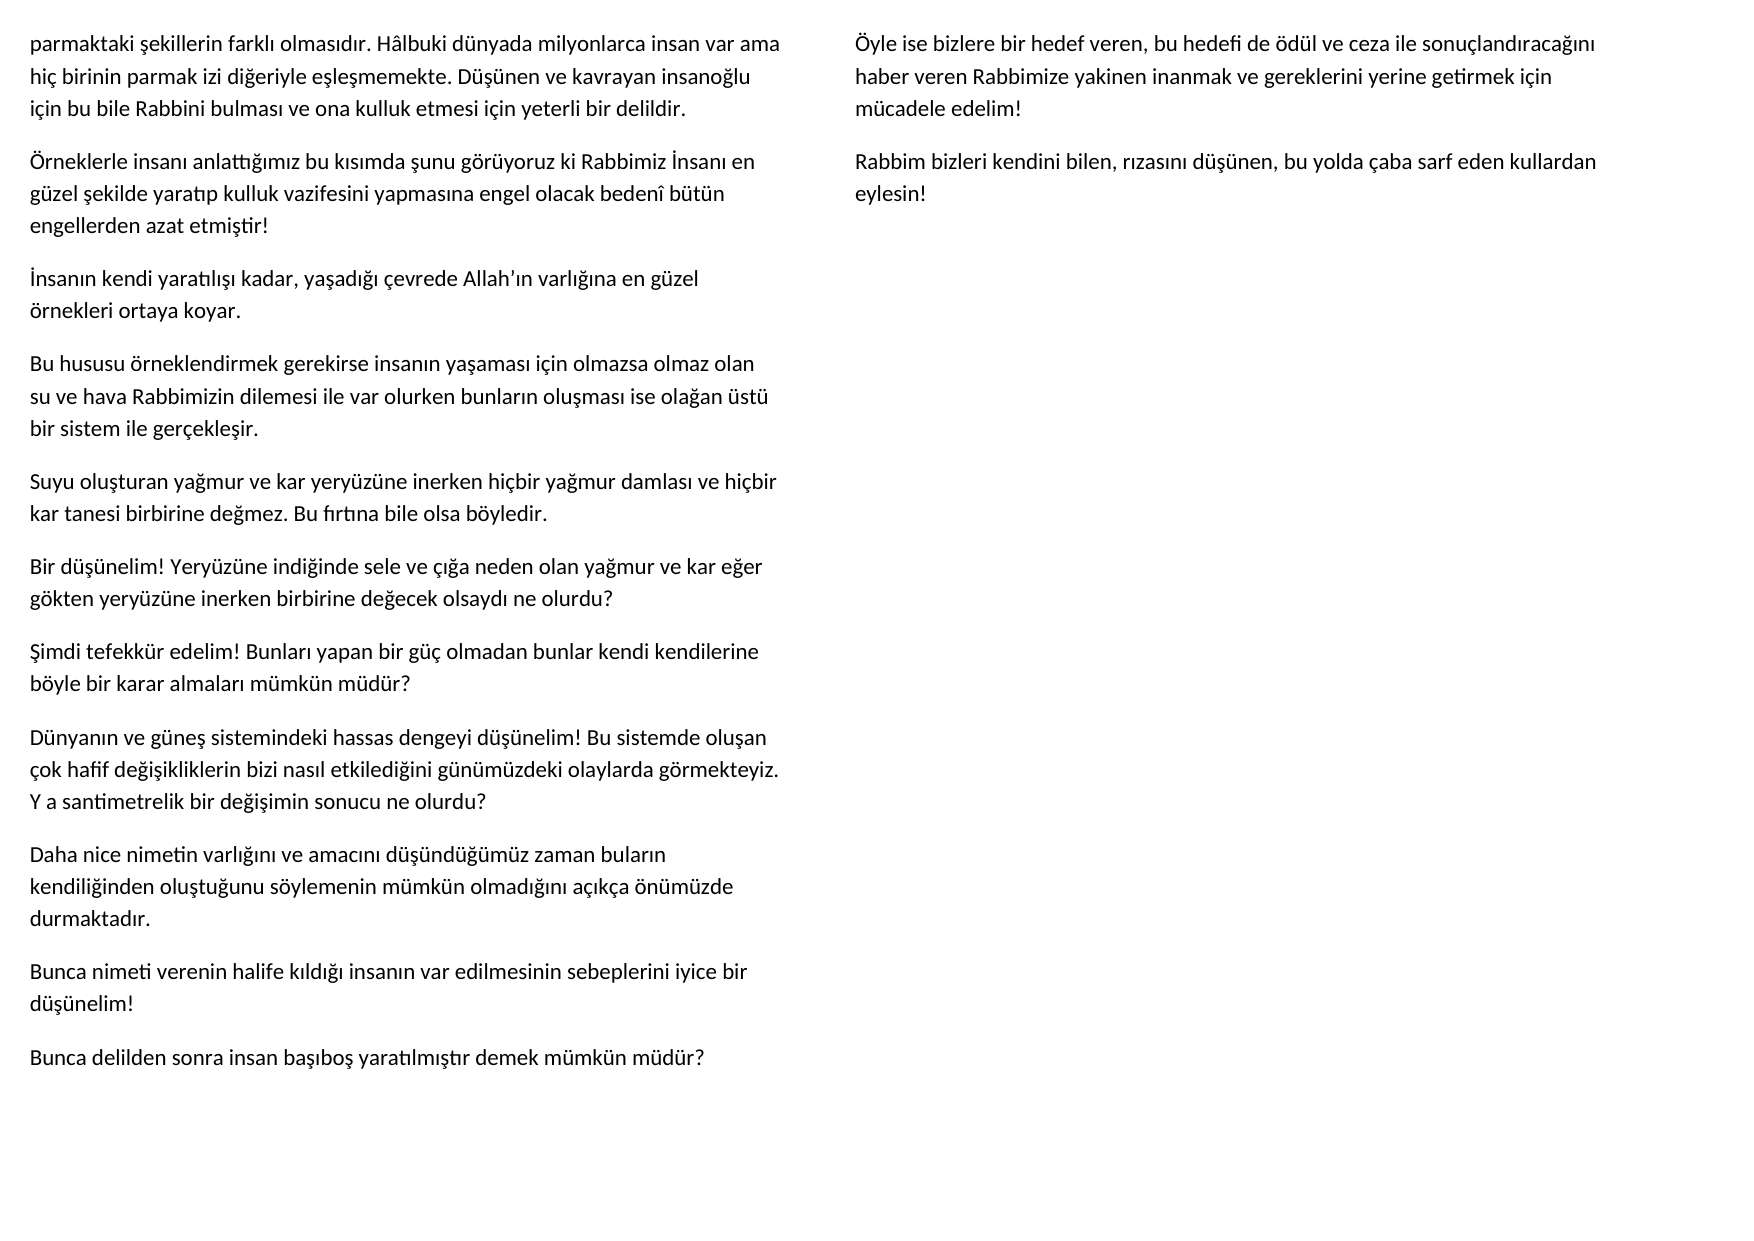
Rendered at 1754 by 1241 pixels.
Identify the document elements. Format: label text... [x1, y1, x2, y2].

text Bunca delilden sonra insan başıboş yaratılmıştır demek mümkün müdür? [29, 1043, 781, 1071]
text Bu hususu örneklendirmek gerekirse insanın yaşaması için olmazsa olmaz olan su ve hava Rabbimizin dilemesi ile var olurken bunların oluşması ise olağan üstü bir sistem ile gerçekleşir. [29, 349, 781, 442]
text Rabbim bizleri kendini bilen, rızasını düşünen, bu yolda çaba sarf eden kullardan eylesin! [855, 147, 1606, 207]
text Şimdi tefekkür edelim! Bunları yapan bir güç olmadan bunlar kendi kendilerine böyle bir karar almaları mümkün müdür? [29, 637, 781, 698]
text Suyu oluşturan yağmur ve kar yeryüzüne inerken hiçbir yağmur damlası ve hiçbir kar tanesi birbirine değmez. Bu fırtına bile olsa böyledir. [29, 467, 781, 527]
text Bir düşünelim! Yeryüzüne indiğinde sele ve çığa neden olan yağmur ve kar eğer gökten yeryüzüne inerken birbirine değecek olsaydı ne olurdu? [29, 552, 781, 612]
text İnsanın kendi yaratılışı kadar, yaşadığı çevrede Allah’ın varlığına en güzel örnekleri ortaya koyar. [29, 264, 781, 324]
text Dünyanın ve güneş sistemindeki hassas dengeyi düşünelim! Bu sistemde oluşan çok hafif değişikliklerin bizi nasıl etkilediğini günümüzdeki olaylarda görmekteyiz. Y a santimetrelik bir değişimin sonucu ne olurdu? [29, 723, 781, 815]
text Daha nice nimetin varlığını ve amacını düşündüğümüz zaman buların kendiliğinden oluştuğunu söylemenin mümkün olmadığını açıkça önümüzde durmaktadır. [29, 840, 781, 932]
text Öyle ise bizlere bir hedef veren, bu hedefi de ödül ve ceza ile sonuçlandıracağını haber veren Rabbimize yakinen inanmak ve gereklerini yerine getirmek için mücadele edelim! [855, 29, 1606, 122]
text Örneklerle insanı anlattığımız bu kısımda şunu görüyoruz ki Rabbimiz İnsanı en güzel şekilde yaratıp kulluk vazifesini yapmasına engel olacak bedenî bütün engellerden azat etmiştir! [29, 147, 781, 239]
text Bunca nimeti verenin halife kıldığı insanın var edilmesinin sebeplerini iyice bir düşünelim! [29, 957, 781, 1018]
